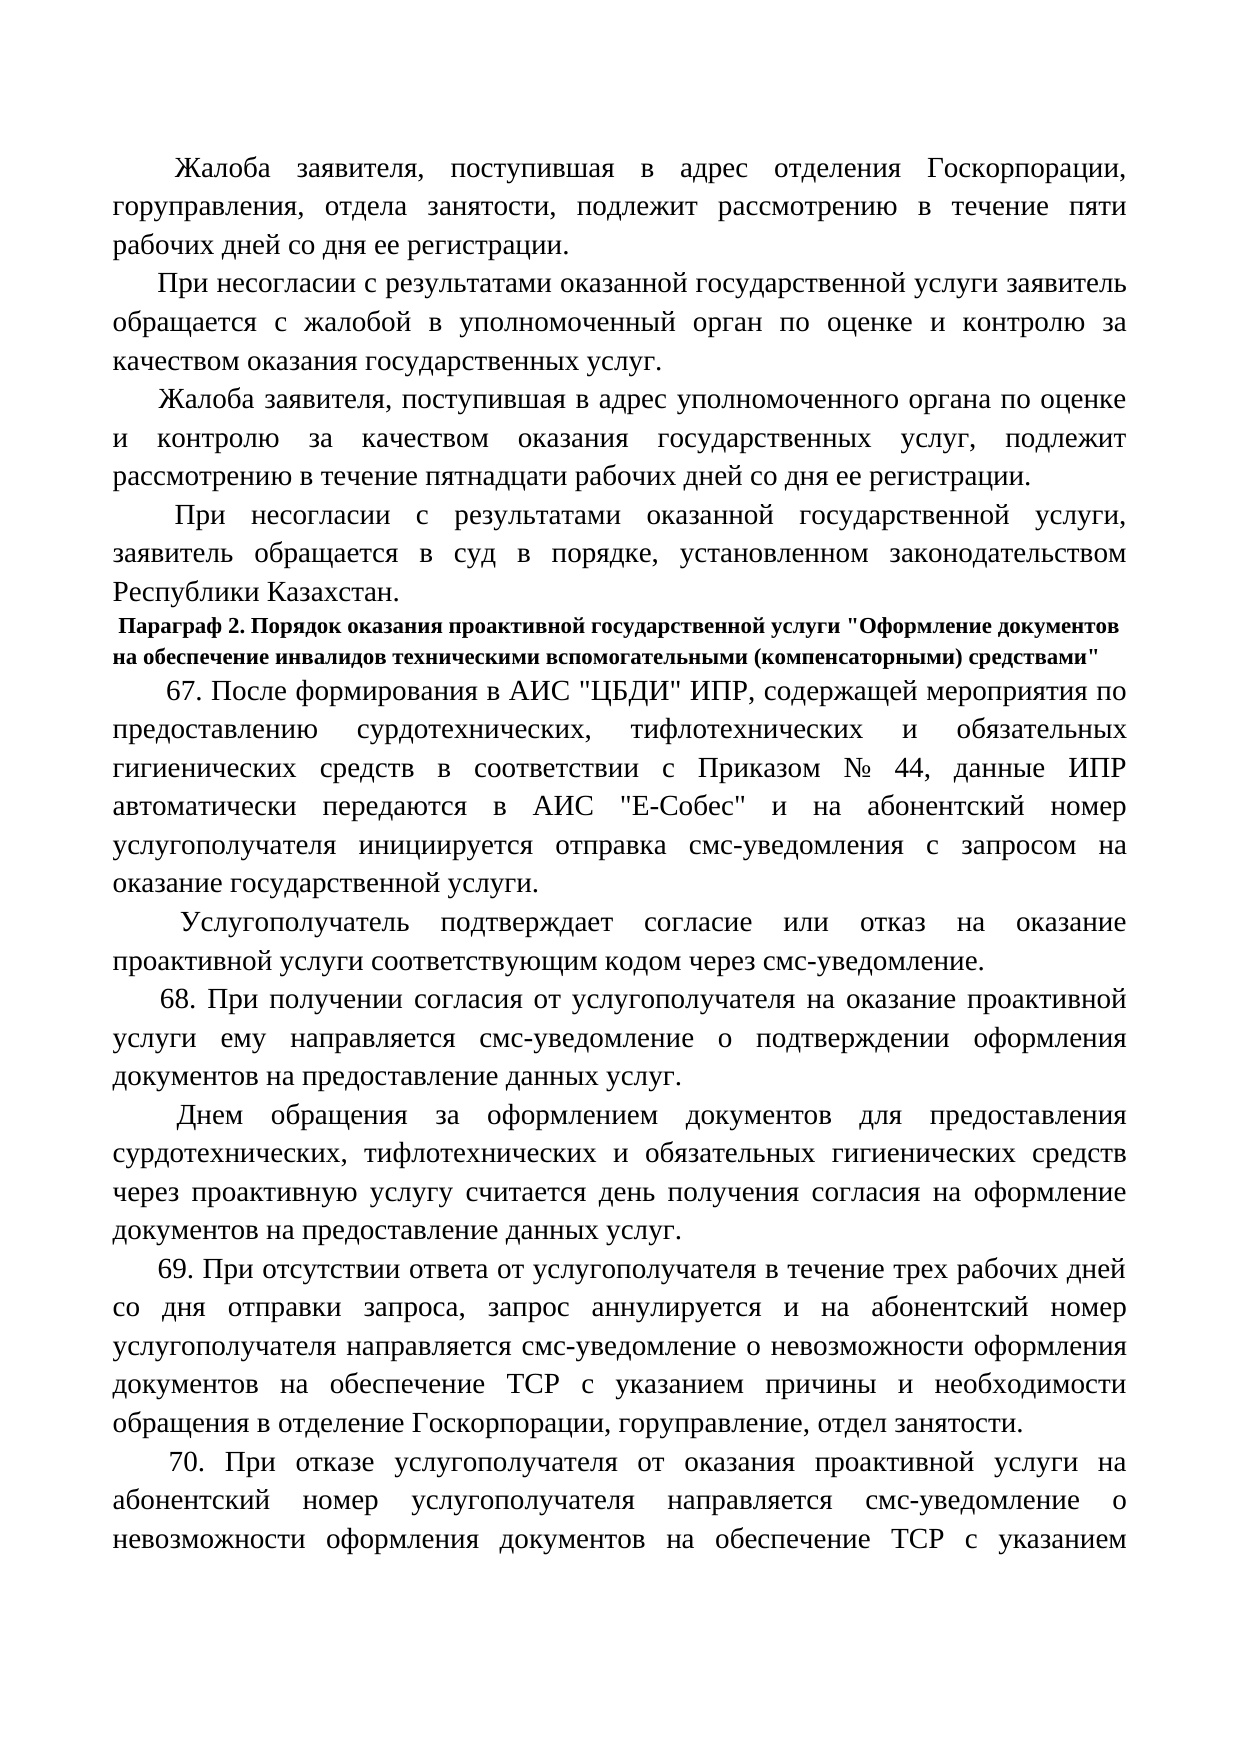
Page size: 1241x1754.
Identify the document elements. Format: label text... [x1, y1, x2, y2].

text 69. При отсутствии ответа от услугополучателя в течение трех рабочих дней со дня отправки запроса, запрос аннулируется и на абонентский номер услугополучателя направляется смс-уведомление о невозможности оформления документов на обеспечение ТСР с указанием причины и необходимости обращения в отделение Госкорпорации, горуправление, отдел занятости. [112, 1251, 1128, 1439]
text При несогласии с результатами оказанной государственной услуги, заявитель обращается в суд в порядке, установленном законодательством Республики Казахстан. [112, 497, 1128, 607]
text 68. При получении согласия от услугополучателя на оказание проактивной услуги ему направляется смс-уведомление о подтверждении оформления документов на предоставление данных услуг. [112, 981, 1128, 1092]
text Днем обращения за оформлением документов для предоставления сурдотехнических, тифлотехнических и обязательных гигиенических средств через проактивную услугу считается день получения согласия на оформление документов на предоставление данных услуг. [112, 1097, 1128, 1246]
text Жалоба заявителя, поступившая в адрес отделения Госкорпорации, горуправления, отдела занятости, подлежит рассмотрению в течение пяти рабочих дней со дня ее регистрации. [112, 150, 1128, 261]
text Услугополучатель подтверждает согласие или отказ на оказание проактивной услуги соответствующим кодом через смс-уведомление. [112, 904, 1128, 976]
text 67. После формирования в АИС "ЦБДИ" ИПР, содержащей мероприятия по предоставлению сурдотехнических, тифлотехнических и обязательных гигиенических средств в соответствии с Приказом № 44, данные ИПР автоматически передаются в AИС "Е-Собес" и на абонентский номер услугополучателя инициируется отправка смс-уведомления с запросом на оказание государственной услуги. [112, 673, 1128, 899]
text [112, 1444, 1128, 1554]
text Жалоба заявителя, поступившая в адрес уполномоченного органа по оценке и контролю за качеством оказания государственных услуг, подлежит рассмотрению в течение пятнадцати рабочих дней со дня ее регистрации. [112, 381, 1128, 492]
text Параграф 2. Порядок оказания проактивной государственной услуги "Оформление документов на обеспечение инвалидов техническими вспомогательными (компенсаторными) средствами" [112, 612, 1128, 669]
text При несогласии с результатами оказанной государственной услуги заявитель обращается с жалобой в уполномоченный орган по оценке и контролю за качеством оказания государственных услуг. [112, 266, 1128, 376]
